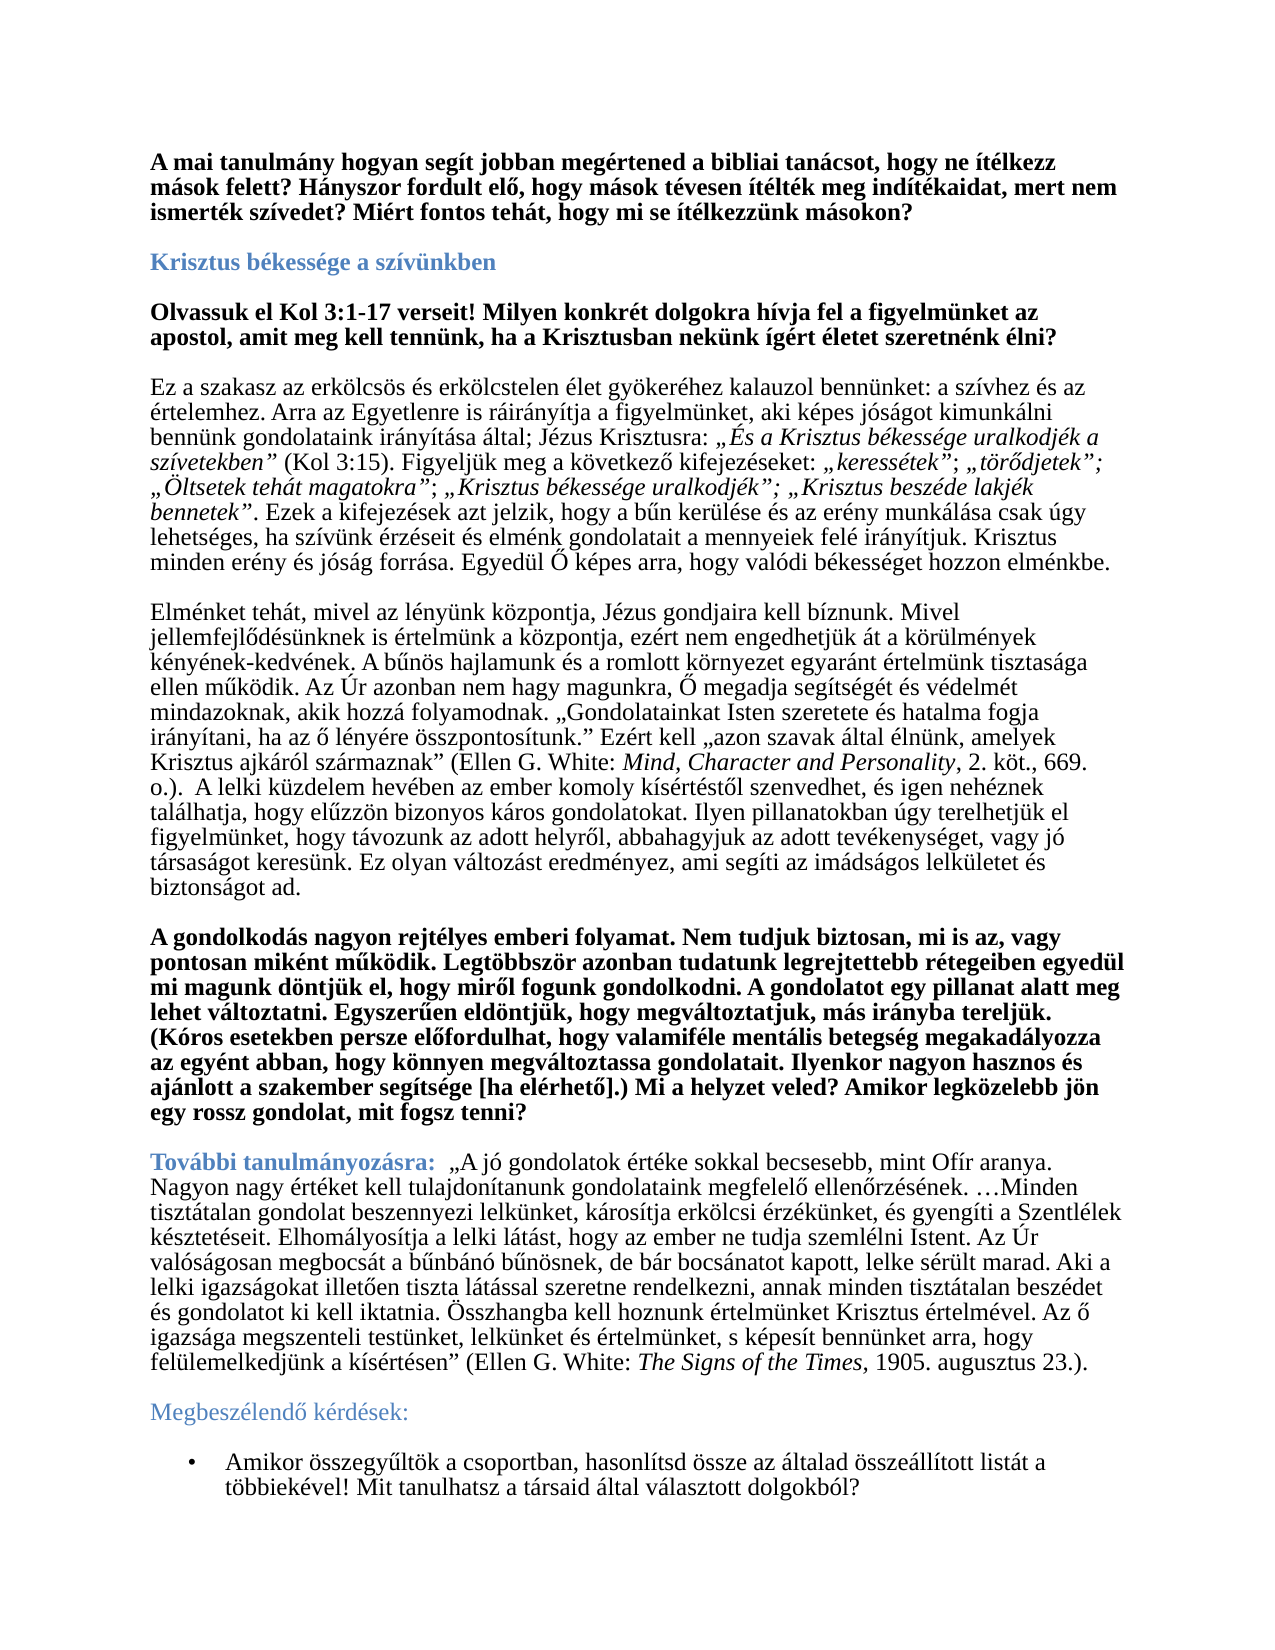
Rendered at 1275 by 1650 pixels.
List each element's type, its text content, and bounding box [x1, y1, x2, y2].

text A mai tanulmány hogyan segít jobban megértened a bibliai tanácsot, hogy ne ítélkezz mások felett? Hányszor fordult elő, hogy mások tévesen ítélték meg indítékaidat, mert nem ismerték szívedet? Miért fontos tehát, hogy mi se ítélkezzünk másokon? [150, 150, 1125, 225]
text Megbeszélendő kérdések: [150, 1400, 1125, 1425]
text Elménket tehát, mivel az lényünk központja, Jézus gondjaira kell bíznunk. Mivel jellemfejlődésünknek is értelmünk a központja, ezért nem engedhetjük át a körülmények kényének-kedvének. A bűnös hajlamunk és a romlott környezet egyaránt értelmünk tisztasága ellen működik. Az Úr azonban nem hagy magunkra, Ő megadja segítségét és védelmét mindazoknak, akik hozzá folyamodnak. „Gondolatainkat Isten szeretete és hatalma fogja irányítani, ha az ő lényére összpontosítunk.” Ezért kell „azon szavak által élnünk, amelyek Krisztus ajkáról származnak” (Ellen G. White: Mind, Character and Personality, 2. köt., 669. o.). A lelki küzdelem hevében az ember komoly kísértéstől szenvedhet, és igen nehéznek találhatja, hogy elűzzön bizonyos káros gondolatokat. Ilyen pillanatokban úgy terelhetjük el figyelmünket, hogy távozunk az adott helyről, abbahagyjuk az adott tevékenységet, vagy jó társaságot keresünk. Ez olyan változást eredményez, ami segíti az imádságos lelkületet és biztonságot ad. [150, 600, 1125, 900]
text Ez a szakasz az erkölcsös és erkölcstelen élet gyökeréhez kalauzol bennünket: a szívhez és az értelemhez. Arra az Egyetlenre is ráirányítja a figyelmünket, aki képes jóságot kimunkálni bennünk gondolataink irányítása által; Jézus Krisztusra: „És a Krisztus békessége uralkodjék a szívetekben” (Kol 3:15). Figyeljük meg a következő kifejezéseket: „keressétek”; „törődjetek”; „Öltsetek tehát magatokra”; „Krisztus békessége uralkodjék”; „Krisztus beszéde lakjék bennetek”. Ezek a kifejezések azt jelzik, hogy a bűn kerülése és az erény munkálása csak úgy lehetséges, ha szívünk érzéseit és elménk gondolatait a mennyeiek felé irányítjuk. Krisztus minden erény és jóság forrása. Egyedül Ő képes arra, hogy valódi békességet hozzon elménkbe. [150, 375, 1125, 575]
list Amikor összegyűltök a csoportban, hasonlítsd össze az általad összeállított listát a többiekével! Mit tanulhatsz a társaid által választott dolgokból? [187, 1450, 1125, 1500]
text Olvassuk el Kol 3:1-17 verseit! Milyen konkrét dolgokra hívja fel a figyelmünket az apostol, amit meg kell tennünk, ha a Krisztusban nekünk ígért életet szeretnénk élni? [150, 300, 1125, 350]
text Krisztus békessége a szívünkben [150, 250, 1125, 275]
text A gondolkodás nagyon rejtélyes emberi folyamat. Nem tudjuk biztosan, mi is az, vagy pontosan miként működik. Legtöbbször azonban tudatunk legrejtettebb rétegeiben egyedül mi magunk döntjük el, hogy miről fogunk gondolkodni. A gondolatot egy pillanat alatt meg lehet változtatni. Egyszerűen eldöntjük, hogy megváltoztatjuk, más irányba tereljük. (Kóros esetekben persze előfordulhat, hogy valamiféle mentális betegség megakadályozza az egyént abban, hogy könnyen megváltoztassa gondolatait. Ilyenkor nagyon hasznos és ajánlott a szakember segítsége [ha elérhető].) Mi a helyzet veled? Amikor legközelebb jön egy rossz gondolat, mit fogsz tenni? [150, 925, 1125, 1125]
text További tanulmányozásra: „A jó gondolatok értéke sokkal becsesebb, mint Ofír aranya. Nagyon nagy értéket kell tulajdonítanunk gondolataink megfelelő ellenőrzésének. …Minden tisztátalan gondolat beszennyezi lelkünket, károsítja erkölcsi érzékünket, és gyengíti a Szentlélek késztetéseit. Elhomályosítja a lelki látást, hogy az ember ne tudja szemlélni Istent. Az Úr valóságosan megbocsát a bűnbánó bűnösnek, de bár bocsánatot kapott, lelke sérült marad. Aki a lelki igazságokat illetően tiszta látással szeretne rendelkezni, annak minden tisztátalan beszédet és gondolatot ki kell iktatnia. Összhangba kell hoznunk értelmünket Krisztus értelmével. Az ő igazsága megszenteli testünket, lelkünket és értelmünket, s képesít bennünket arra, hogy felülemelkedjünk a kísértésen” (Ellen G. White: The Signs of the Times, 1905. augusztus 23.). [150, 1150, 1125, 1375]
